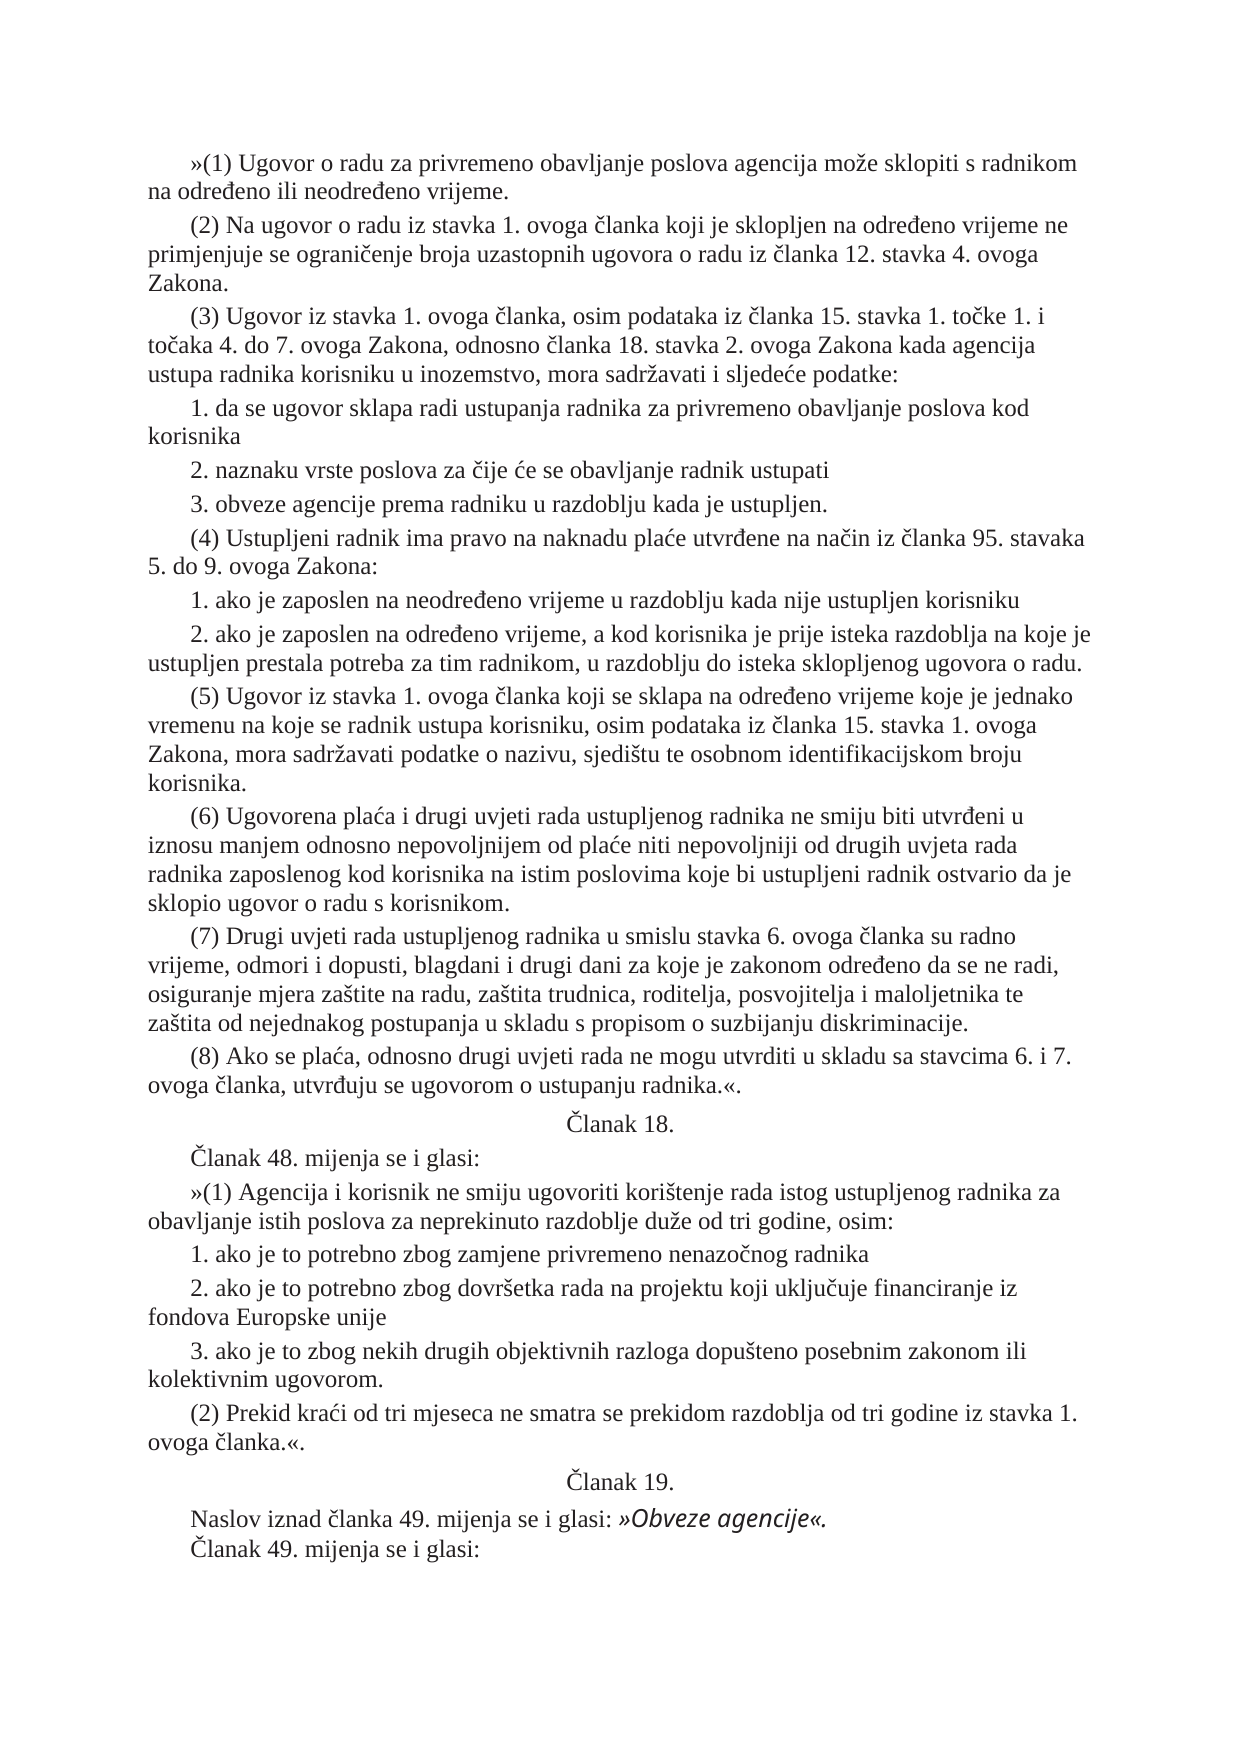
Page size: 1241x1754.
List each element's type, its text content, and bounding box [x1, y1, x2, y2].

text (3) Ugovor iz stavka 1. ovoga članka, osim podataka iz članka 15. stavka 1. točke 1. i točaka 4. do 7. ovoga Zakona, odnosno članka 18. stavka 2. ovoga Zakona kada agencija ustupa radnika korisniku u inozemstvo, mora sadržavati i sljedeće podatke: [148, 301, 1093, 388]
text Članak 49. mijenja se i glasi: [148, 1534, 1093, 1563]
text (7) Drugi uvjeti rada ustupljenog radnika u smislu stavka 6. ovoga članka su radno vrijeme, odmori i dopusti, blagdani i drugi dani za koje je zakonom određeno da se ne radi, osiguranje mjera zaštite na radu, zaštita trudnica, roditelja, posvojitelja i maloljetnika te zaštita od nejednakog postupanja u skladu s propisom o suzbijanju diskriminacije. [148, 921, 1093, 1036]
text 1. ako je to potrebno zbog zamjene privremeno nenazočnog radnika [148, 1239, 1093, 1268]
text (2) Na ugovor o radu iz stavka 1. ovoga članka koji je sklopljen na određeno vrijeme ne primjenjuje se ograničenje broja uzastopnih ugovora o radu iz članka 12. stavka 4. ovoga Zakona. [148, 210, 1093, 296]
text (4) Ustupljeni radnik ima pravo na naknadu plaće utvrđene na način iz članka 95. stavaka 5. do 9. ovoga Zakona: [148, 523, 1093, 580]
text (5) Ugovor iz stavka 1. ovoga članka koji se sklapa na određeno vrijeme koje je jednako vremenu na koje se radnik ustupa korisniku, osim podataka iz članka 15. stavka 1. ovoga Zakona, mora sadržavati podatke o nazivu, sjedištu te osobnom identifikacijskom broju korisnika. [148, 681, 1093, 796]
text 3. ako je to zbog nekih drugih objektivnih razloga dopušteno posebnim zakonom ili kolektivnim ugovorom. [148, 1336, 1093, 1393]
text 3. obveze agencije prema radniku u razdoblju kada je ustupljen. [148, 489, 1093, 518]
text (2) Prekid kraći od tri mjeseca ne smatra se prekidom razdoblja od tri godine iz stavka 1. ovoga članka.«. [148, 1398, 1093, 1456]
text Članak 48. mijenja se i glasi: [148, 1143, 1093, 1172]
text (6) Ugovorena plaća i drugi uvjeti rada ustupljenog radnika ne smiju biti utvrđeni u iznosu manjem odnosno nepovoljnijem od plaće niti nepovoljniji od drugih uvjeta rada radnika zaposlenog kod korisnika na istim poslovima koje bi ustupljeni radnik ostvario da je sklopio ugovor o radu s korisnikom. [148, 801, 1093, 916]
text »(1) Agencija i korisnik ne smiju ugovoriti korištenje rada istog ustupljenog radnika za obavljanje istih poslova za neprekinuto razdoblje duže od tri godine, osim: [148, 1177, 1093, 1234]
text Članak 18. [148, 1109, 1093, 1138]
text 2. ako je zaposlen na određeno vrijeme, a kod korisnika je prije isteka razdoblja na koje je ustupljen prestala potreba za tim radnikom, u razdoblju do isteka sklopljenog ugovora o radu. [148, 619, 1093, 676]
text 1. da se ugovor sklapa radi ustupanja radnika za privremeno obavljanje poslova kod korisnika [148, 393, 1093, 450]
text Naslov iznad članka 49. mijenja se i glasi: »Obveze agencije«. [148, 1500, 1093, 1534]
text »(1) Ugovor o radu za privremeno obavljanje poslova agencija može sklopiti s radnikom na određeno ili neodređeno vrijeme. [148, 148, 1093, 205]
text Članak 19. [148, 1467, 1093, 1495]
text 2. naznaku vrste poslova za čije će se obavljanje radnik ustupati [148, 455, 1093, 484]
text 2. ako je to potrebno zbog dovršetka rada na projektu koji uključuje financiranje iz fondova Europske unije [148, 1273, 1093, 1331]
text 1. ako je zaposlen na neodređeno vrijeme u razdoblju kada nije ustupljen korisniku [148, 585, 1093, 614]
text (8) Ako se plaća, odnosno drugi uvjeti rada ne mogu utvrditi u skladu sa stavcima 6. i 7. ovoga članka, utvrđuju se ugovorom o ustupanju radnika.«. [148, 1041, 1093, 1099]
